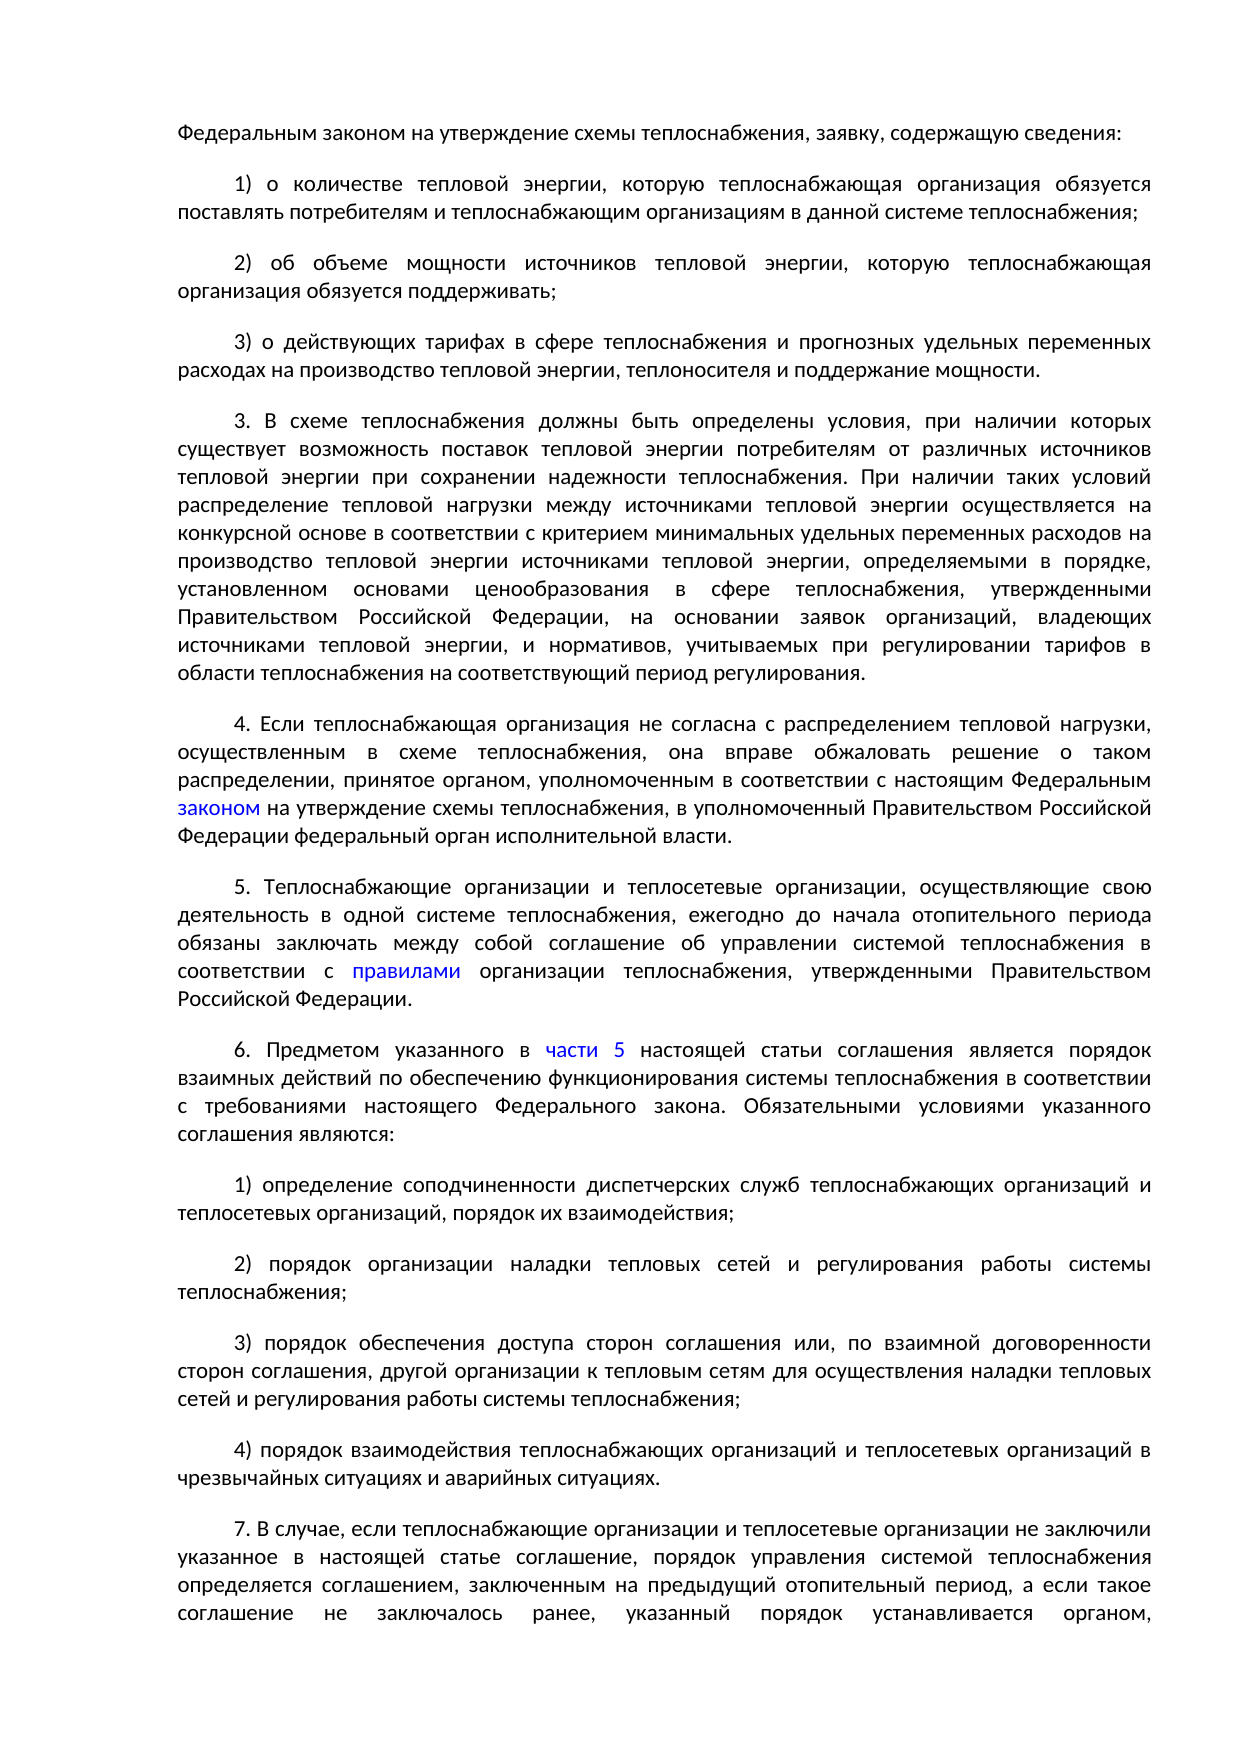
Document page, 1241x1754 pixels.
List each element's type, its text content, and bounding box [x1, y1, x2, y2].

text 2) порядок организации наладки тепловых сетей и регулирования работы системы теплоснабжения; [177, 1249, 1152, 1305]
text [177, 118, 1152, 146]
text 3) порядок обеспечения доступа сторон соглашения или, по взаимной договоренности сторон соглашения, другой организации к тепловым сетям для осуществления наладки тепловых сетей и регулирования работы системы теплоснабжения; [177, 1328, 1152, 1412]
text 1) определение соподчиненности диспетчерских служб теплоснабжающих организаций и теплосетевых организаций, порядок их взаимодействия; [177, 1170, 1152, 1226]
text 3) о действующих тарифах в сфере теплоснабжения и прогнозных удельных переменных расходах на производство тепловой энергии, теплоносителя и поддержание мощности. [177, 327, 1152, 383]
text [177, 1514, 1152, 1626]
text 2) об объеме мощности источников тепловой энергии, которую теплоснабжающая организация обязуется поддерживать; [177, 248, 1152, 304]
text 5. Теплоснабжающие организации и теплосетевые организации, осуществляющие свою деятельность в одной системе теплоснабжения, ежегодно до начала отопительного периода обязаны заключать между собой соглашение об управлении системой теплоснабжения в соответствии с правилами организации теплоснабжения, утвержденными Правительством Российской Федерации. [177, 872, 1152, 1012]
text 4) порядок взаимодействия теплоснабжающих организаций и теплосетевых организаций в чрезвычайных ситуациях и аварийных ситуациях. [177, 1435, 1152, 1491]
text 4. Если теплоснабжающая организация не согласна с распределением тепловой нагрузки, осуществленным в схеме теплоснабжения, она вправе обжаловать решение о таком распределении, принятое органом, уполномоченным в соответствии с настоящим Федеральным законом на утверждение схемы теплоснабжения, в уполномоченный Правительством Российской Федерации федеральный орган исполнительной власти. [177, 709, 1152, 849]
text 6. Предметом указанного в части 5 настоящей статьи соглашения является порядок взаимных действий по обеспечению функционирования системы теплоснабжения в соответствии с требованиями настоящего Федерального закона. Обязательными условиями указанного соглашения являются: [177, 1035, 1152, 1147]
text 1) о количестве тепловой энергии, которую теплоснабжающая организация обязуется поставлять потребителям и теплоснабжающим организациям в данной системе теплоснабжения; [177, 169, 1152, 225]
text 3. В схеме теплоснабжения должны быть определены условия, при наличии которых существует возможность поставок тепловой энергии потребителям от различных источников тепловой энергии при сохранении надежности теплоснабжения. При наличии таких условий распределение тепловой нагрузки между источниками тепловой энергии осуществляется на конкурсной основе в соответствии с критерием минимальных удельных переменных расходов на производство тепловой энергии источниками тепловой энергии, определяемыми в порядке, установленном основами ценообразования в сфере теплоснабжения, утвержденными Правительством Российской Федерации, на основании заявок организаций, владеющих источниками тепловой энергии, и нормативов, учитываемых при регулировании тарифов в области теплоснабжения на соответствующий период регулирования. [177, 406, 1152, 686]
